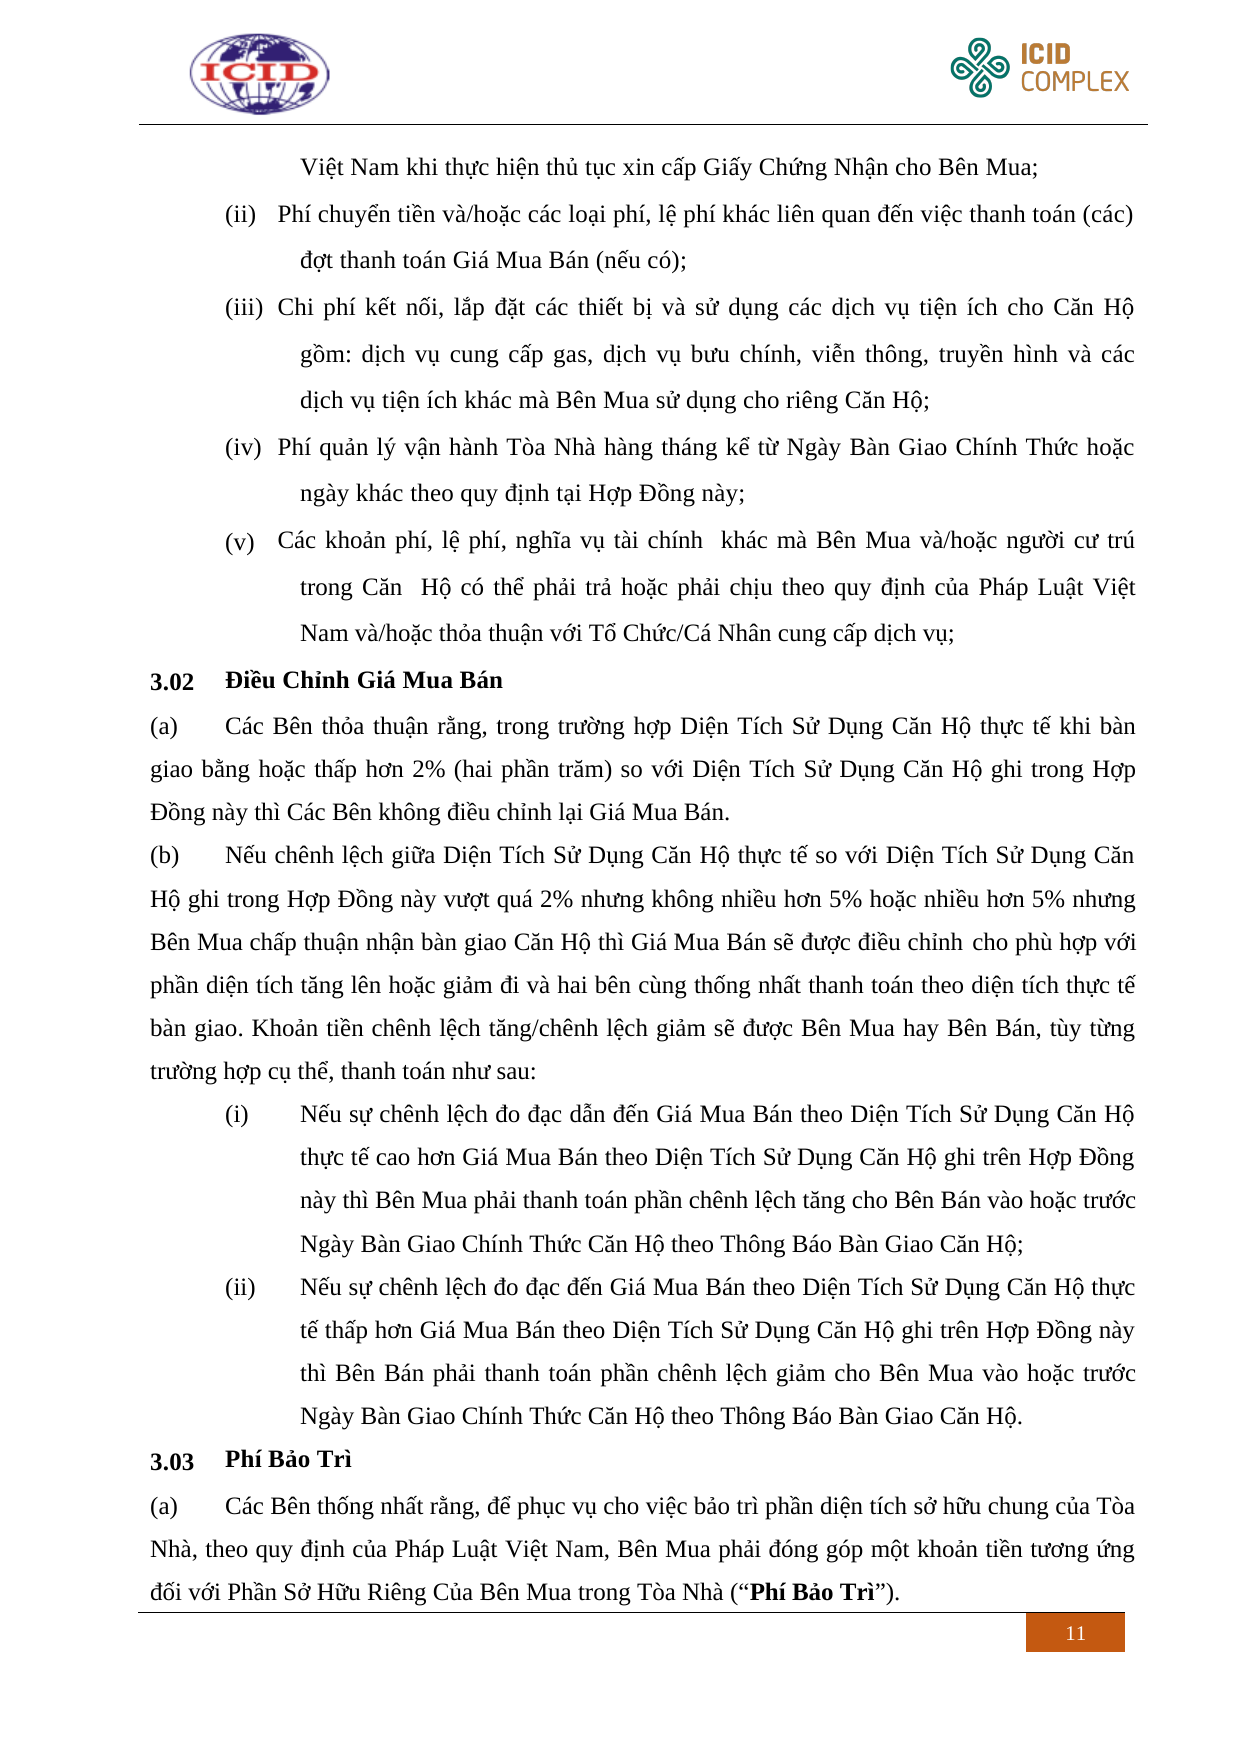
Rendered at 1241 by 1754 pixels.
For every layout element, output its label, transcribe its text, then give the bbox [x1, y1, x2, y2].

list Phí Bảo Trì [150, 1444, 1137, 1475]
list Nếu sự chênh lệch đo đạc dẫn đến Giá Mua Bán theo Diện Tích Sử Dụng Căn Hộ thực tế cao hơn Giá Mua Bán theo Diện Tích Sử Dụng Căn Hộ ghi trên Hợp Đồng này thì Bên Mua phải thanh toán phần chênh lệch tăng cho Bên Bán vào hoặc trước Ngày Bàn Giao Chính Thức Căn Hộ theo Thông Báo Bàn Giao Căn Hộ; [225, 1099, 1137, 1257]
list Điều Chỉnh Giá Mua Bán [150, 665, 1137, 696]
list Các Bên thỏa thuận rằng, trong trường hợp Diện Tích Sử Dụng Căn Hộ thực tế khi bàn giao bằng hoặc thấp hơn 2% (hai phần trăm) so với Diện Tích Sử Dụng Căn Hộ ghi trong Hợp Đồng này thì Các Bên không điều chỉnh lại Giá Mua Bán. [150, 711, 1137, 826]
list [225, 152, 1137, 183]
list Các khoản phí, lệ phí, nghĩa vụ tài chính khác mà Bên Mua và/hoặc người cư trú trong Căn Hộ có thể phải trả hoặc phải chịu theo quy định của Pháp Luật Việt Nam và/hoặc thỏa thuận với Tổ Chức/Cá Nhân cung cấp dịch vụ; [225, 525, 1137, 649]
list Chi phí kết nối, lắp đặt các thiết bị và sử dụng các dịch vụ tiện ích cho Căn Hộ gồm: dịch vụ cung cấp gas, dịch vụ bưu chính, viễn thông, truyền hình và các dịch vụ tiện ích khác mà Bên Mua sử dụng cho riêng Căn Hộ; [225, 292, 1137, 416]
list Phí chuyển tiền và/hoặc các loại phí, lệ phí khác liên quan đến việc thanh toán (các) đợt thanh toán Giá Mua Bán (nếu có); [225, 199, 1137, 277]
picture [941, 29, 1138, 106]
list Nếu sự chênh lệch đo đạc đến Giá Mua Bán theo Diện Tích Sử Dụng Căn Hộ thực tế thấp hơn Giá Mua Bán theo Diện Tích Sử Dụng Căn Hộ ghi trên Hợp Đồng này thì Bên Bán phải thanh toán phần chênh lệch giảm cho Bên Mua vào hoặc trước Ngày Bàn Giao Chính Thức Căn Hộ theo Thông Báo Bàn Giao Căn Hộ. [225, 1272, 1137, 1430]
list Các Bên thống nhất rằng, để phục vụ cho việc bảo trì phần diện tích sở hữu chung của Tòa Nhà, theo quy định của Pháp Luật Việt Nam, Bên Mua phải đóng góp một khoản tiền tương ứng đối với Phần Sở Hữu Riêng Của Bên Mua trong Tòa Nhà (“Phí Bảo Trì”). [150, 1491, 1137, 1606]
list Nếu chênh lệch giữa Diện Tích Sử Dụng Căn Hộ thực tế so với Diện Tích Sử Dụng Căn Hộ ghi trong Hợp Đồng này vượt quá 2% nhưng không nhiều hơn 5% hoặc nhiều hơn 5% nhưng Bên Mua chấp thuận nhận bàn giao Căn Hộ thì Giá Mua Bán sẽ được điều chỉnh cho phù hợp với phần diện tích tăng lên hoặc giảm đi và hai bên cùng thống nhất thanh toán theo diện tích thực tế bàn giao. Khoản tiền chênh lệch tăng/chênh lệch giảm sẽ được Bên Mua hay Bên Bán, tùy từng trường hợp cụ thể, thanh toán như sau: [150, 841, 1137, 1085]
list Phí quản lý vận hành Tòa Nhà hàng tháng kể từ Ngày Bàn Giao Chính Thức hoặc ngày khác theo quy định tại Hợp Đồng này; [225, 432, 1137, 509]
